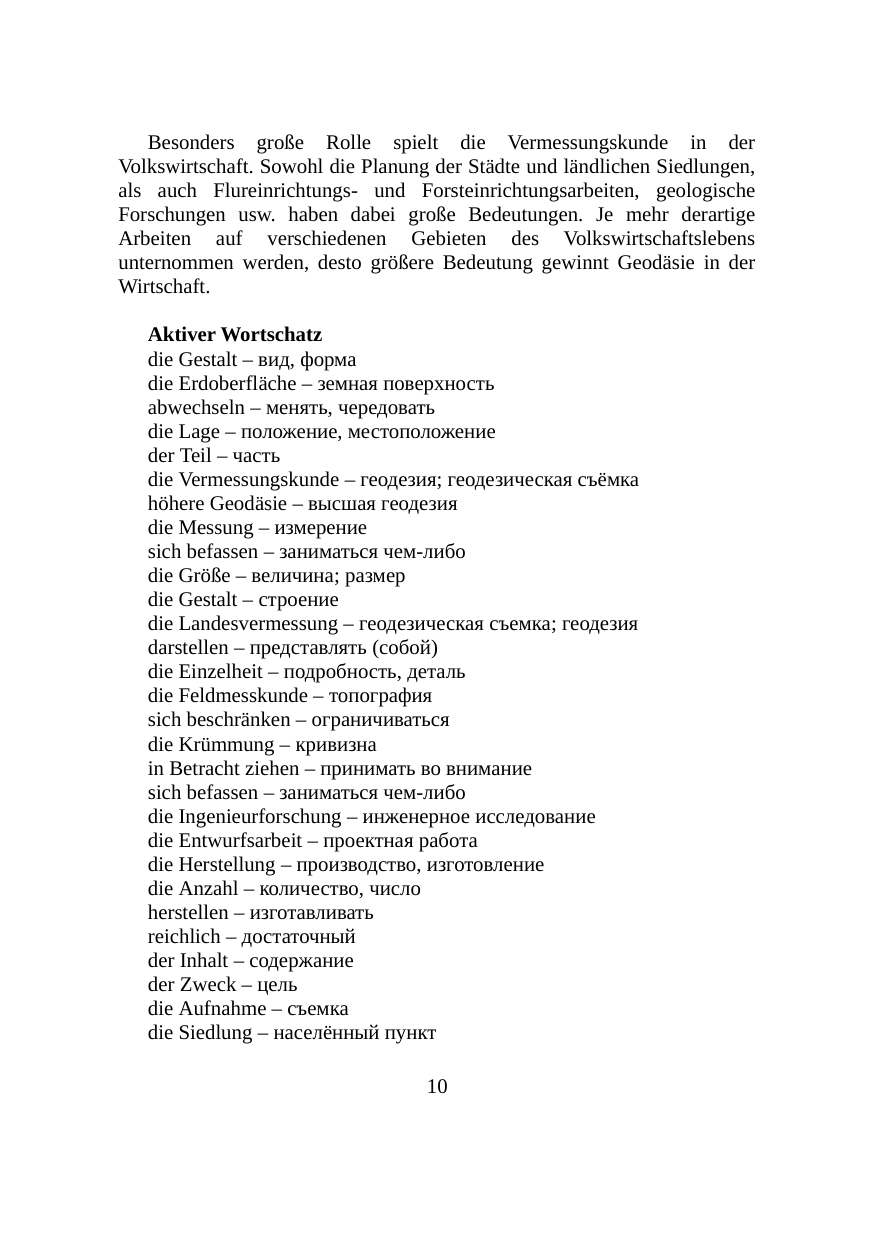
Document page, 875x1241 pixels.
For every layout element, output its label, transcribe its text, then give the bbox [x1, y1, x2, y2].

text die Siedlung – населённый пункт [118, 1020, 756, 1044]
text sich befassen – заниматься чем-либо [118, 539, 756, 563]
text die Einzelheit – подробность, деталь [118, 659, 756, 683]
text höhere Geodäsie – высшая геодезия [118, 491, 756, 515]
text sich beschränken – ограничиваться [118, 707, 756, 731]
text die Gestalt – строение [118, 587, 756, 611]
text der Inhalt – содержание [118, 948, 756, 972]
text die Landesvermessung – геодезическая съемка; геодезия [118, 611, 756, 635]
text die Feldmesskunde – топография [118, 683, 756, 707]
text Besonders große Rolle spielt die Vermessungskunde in der Volkswirtschaft. Sowohl die Planung der Städte und ländlichen Siedlungen, als auch Flureinrichtungs- und Forsteinrichtungsarbeiten, geologische Forschungen usw. haben dabei große Bedeutungen. Je mehr derartige Arbeiten auf verschiedenen Gebieten des Volkswirtschaftslebens unternommen werden, desto größere Bedeutung gewinnt Geodäsie in der Wirtschaft. [118, 130, 756, 298]
text abwechseln – менять, чередовать [118, 394, 756, 419]
text herstellen – изготавливать [118, 900, 756, 924]
text die Lage – положение, местоположение [118, 419, 756, 443]
text sich befassen – заниматься чем-либо [118, 779, 756, 804]
text die Messung – измерение [118, 515, 756, 539]
text die Ingenieurforschung – инженерное исследование [118, 804, 756, 828]
text der Teil – часть [118, 443, 756, 467]
text die Erdoberfläche – земная поверхность [118, 371, 756, 394]
text die Anzahl – количество, число [118, 876, 756, 900]
text die Herstellung – производство, изготовление [118, 852, 756, 876]
text die Aufnahme – съемка [118, 996, 756, 1020]
text reichlich – достаточный [118, 924, 756, 948]
text die Entwurfsarbeit – проектная работа [118, 828, 756, 852]
text die Größe – величина; размер [118, 563, 756, 587]
text die Gestalt – вид, форма [118, 346, 756, 371]
text der Zweck – цель [118, 972, 756, 996]
text die Krümmung – кривизна [118, 731, 756, 756]
text in Betracht ziehen – принимать во внимание [118, 756, 756, 779]
text darstellen – представлять (собой) [118, 635, 756, 659]
text die Vermessungskunde – геодезия; геодезическая съёмка [118, 467, 756, 491]
text Aktiver Wortschatz [118, 322, 756, 346]
